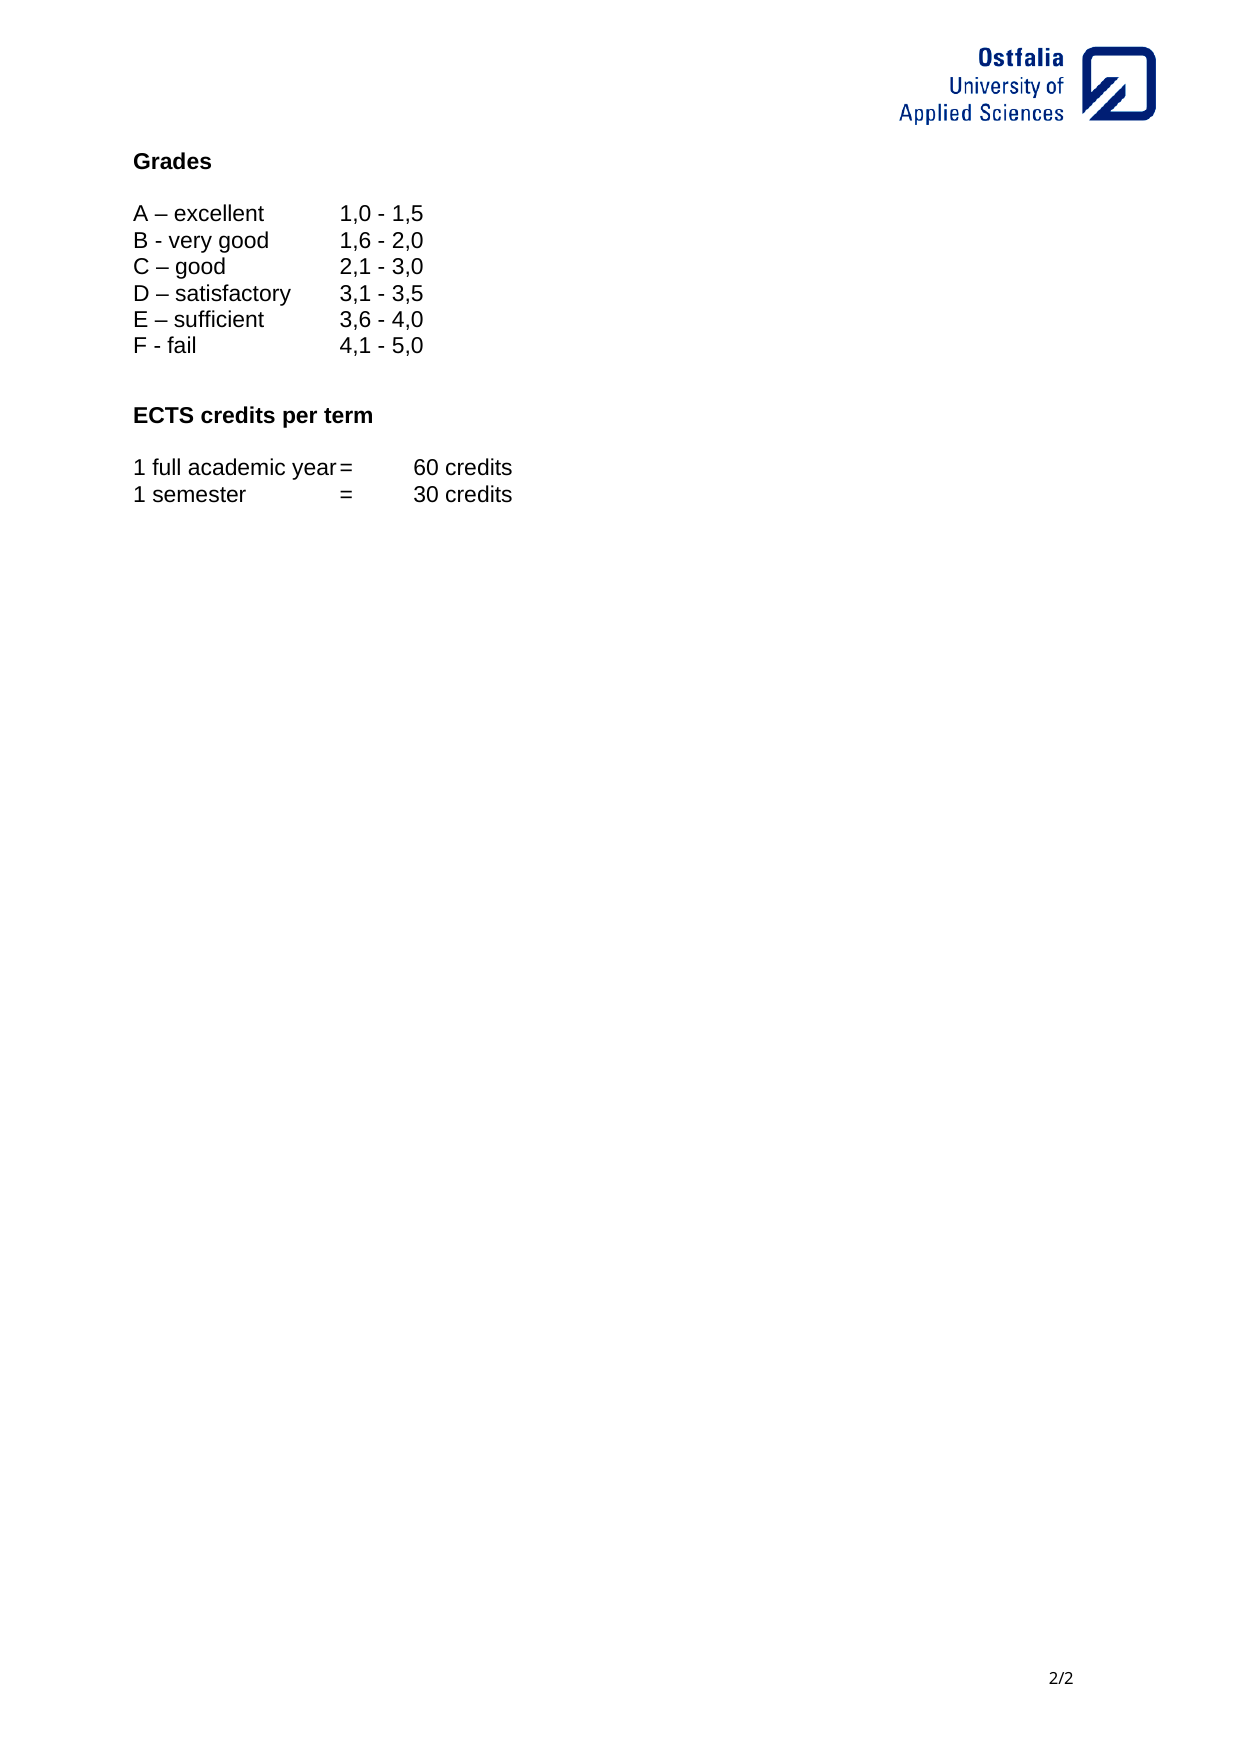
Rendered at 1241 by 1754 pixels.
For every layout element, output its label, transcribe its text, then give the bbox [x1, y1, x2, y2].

text A – excellent 1,0 - 1,5 [133, 200, 1122, 227]
text Grades [133, 148, 1122, 174]
text F - fail 4,1 - 5,0 [133, 332, 1122, 358]
text 1 semester = 30 credits [133, 481, 1122, 507]
text D – satisfactory 3,1 - 3,5 [133, 279, 1122, 306]
text ECTS credits per term [133, 402, 1122, 428]
text B - very good 1,6 - 2,0 [133, 227, 1122, 253]
text E – sufficient 3,6 - 4,0 [133, 306, 1122, 332]
text C – good 2,1 - 3,0 [133, 253, 1122, 279]
picture [894, 34, 1163, 135]
text 1 full academic year = 60 credits [133, 454, 1122, 481]
